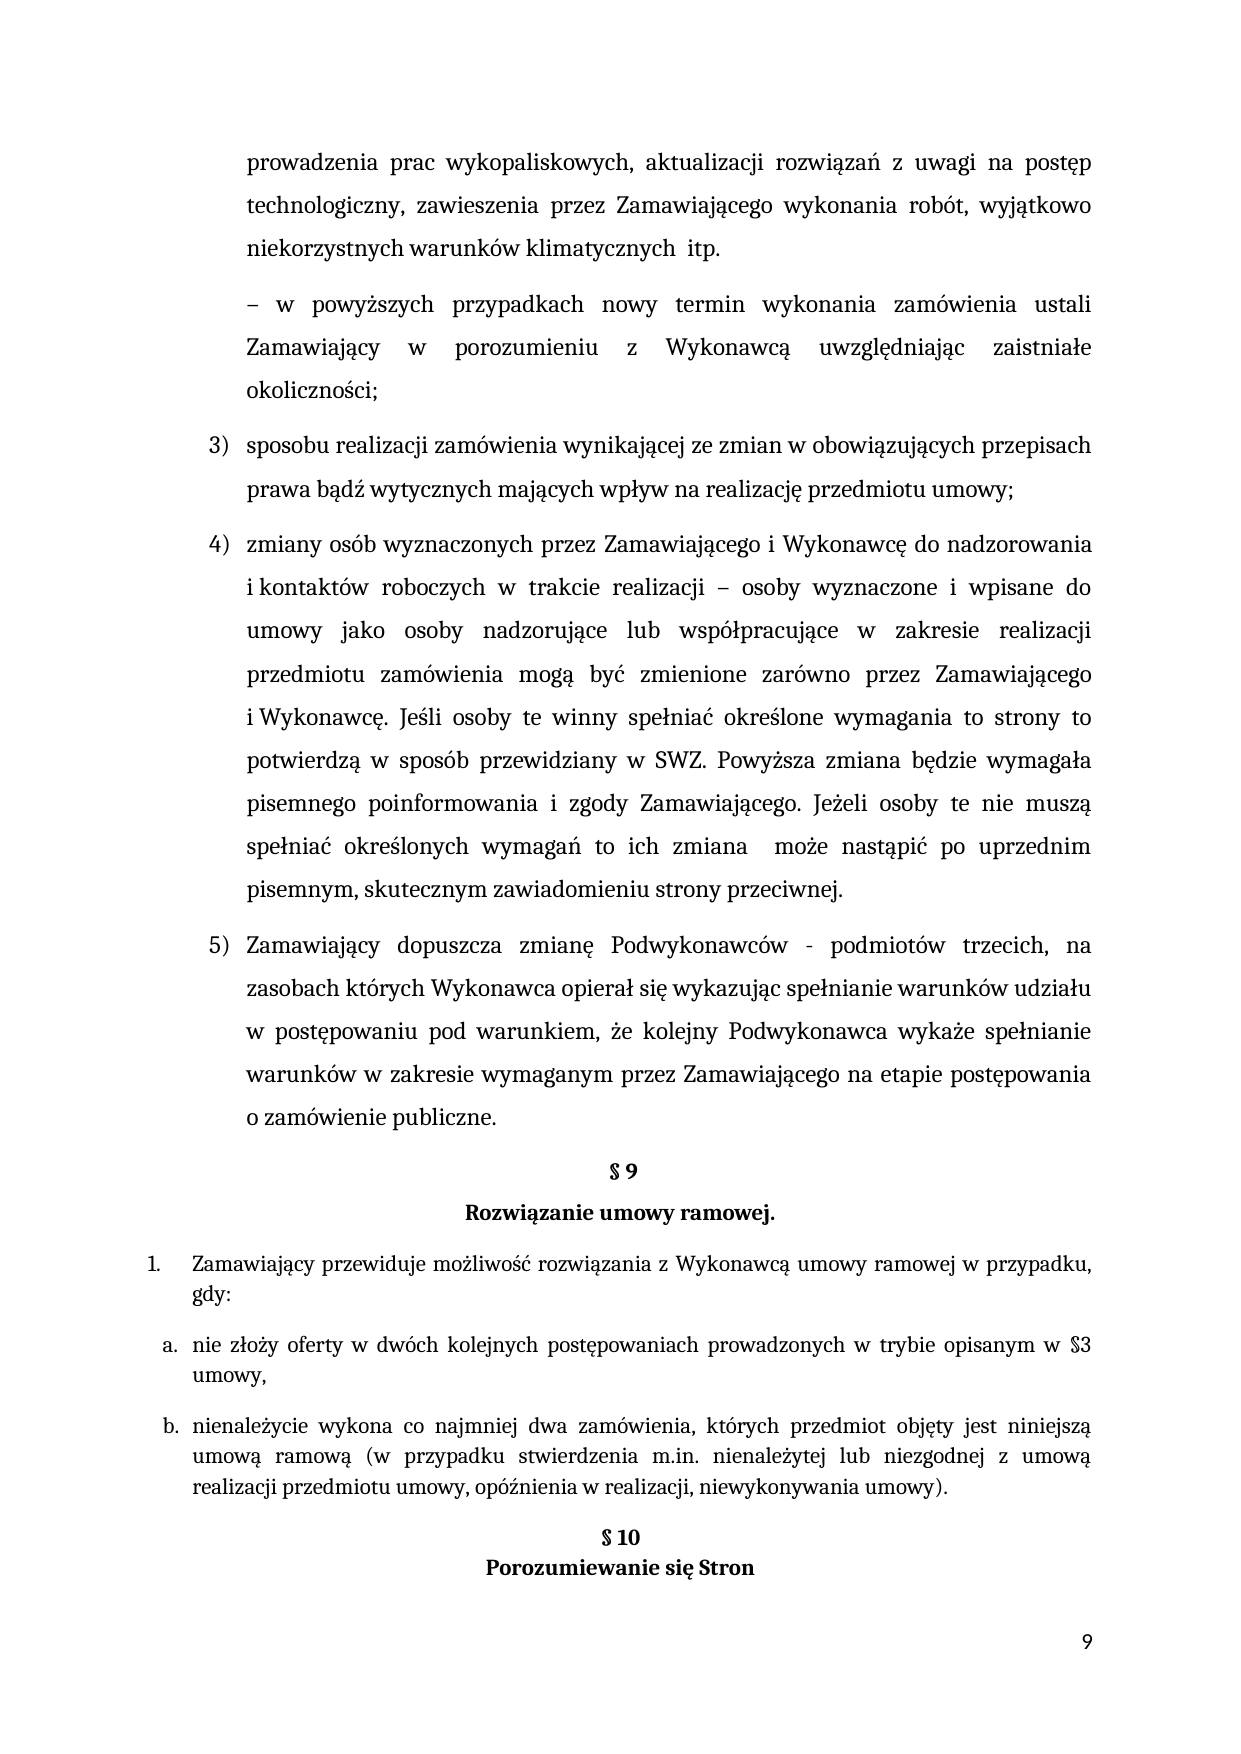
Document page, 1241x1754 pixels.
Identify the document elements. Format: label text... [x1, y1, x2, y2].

list nienależycie wykona co najmniej dwa zamówienia, których przedmiot objęty jest niniejszą umową ramową (w przypadku stwierdzenia m.in. nienależytej lub niezgodnej z umową realizacji przedmiotu umowy, opóźnienia w realizacji, niewykonywania umowy). [162, 1413, 1093, 1500]
list Zamawiający przewiduje możliwość rozwiązania z Wykonawcą umowy ramowej w przypadku, gdy: [148, 1251, 1093, 1307]
text § 10 Porozumiewanie się Stron [148, 1524, 1093, 1581]
list nie złoży oferty w dwóch kolejnych postępowaniach prowadzonych w trybie opisanym w §3 umowy, [162, 1332, 1093, 1388]
list Zamawiający dopuszcza zmianę Podwykonawców - podmiotów trzecich, na zasobach których Wykonawca opierał się wykazując spełnianie warunków udziału w postępowaniu pod warunkiem, że kolejny Podwykonawca wykaże spełnianie warunków w zakresie wymaganym przez Zamawiającego na etapie postępowania o zamówienie publiczne. [209, 931, 1093, 1132]
list sposobu realizacji zamówienia wynikającej ze zmian w obowiązujących przepisach prawa bądź wytycznych mających wpływ na realizację przedmiotu umowy; [209, 431, 1093, 503]
list zmiany osób wyznaczonych przez Zamawiającego i Wykonawcę do nadzorowania i kontaktów roboczych w trakcie realizacji – osoby wyznaczone i wpisane do umowy jako osoby nadzorujące lub współpracujące w zakresie realizacji przedmiotu zamówienia mogą być zmienione zarówno przez Zamawiającego i Wykonawcę. Jeśli osoby te winny spełniać określone wymagania to strony to potwierdzą w sposób przewidziany w SWZ. Powyższa zmiana będzie wymagała pisemnego poinformowania i zgody Zamawiającego. Jeżeli osoby te nie muszą spełniać określonych wymagań to ich zmiana może nastąpić po uprzednim pisemnym, skutecznym zawiadomieniu strony przeciwnej. [209, 530, 1093, 904]
text – w powyższych przypadkach nowy termin wykonania zamówienia ustali Zamawiający w porozumieniu z Wykonawcą uwzględniając zaistniałe okoliczności; [246, 289, 1093, 404]
text § 9 [148, 1159, 1093, 1185]
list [209, 148, 1093, 263]
text Rozwiązanie umowy ramowej. [148, 1199, 1093, 1226]
